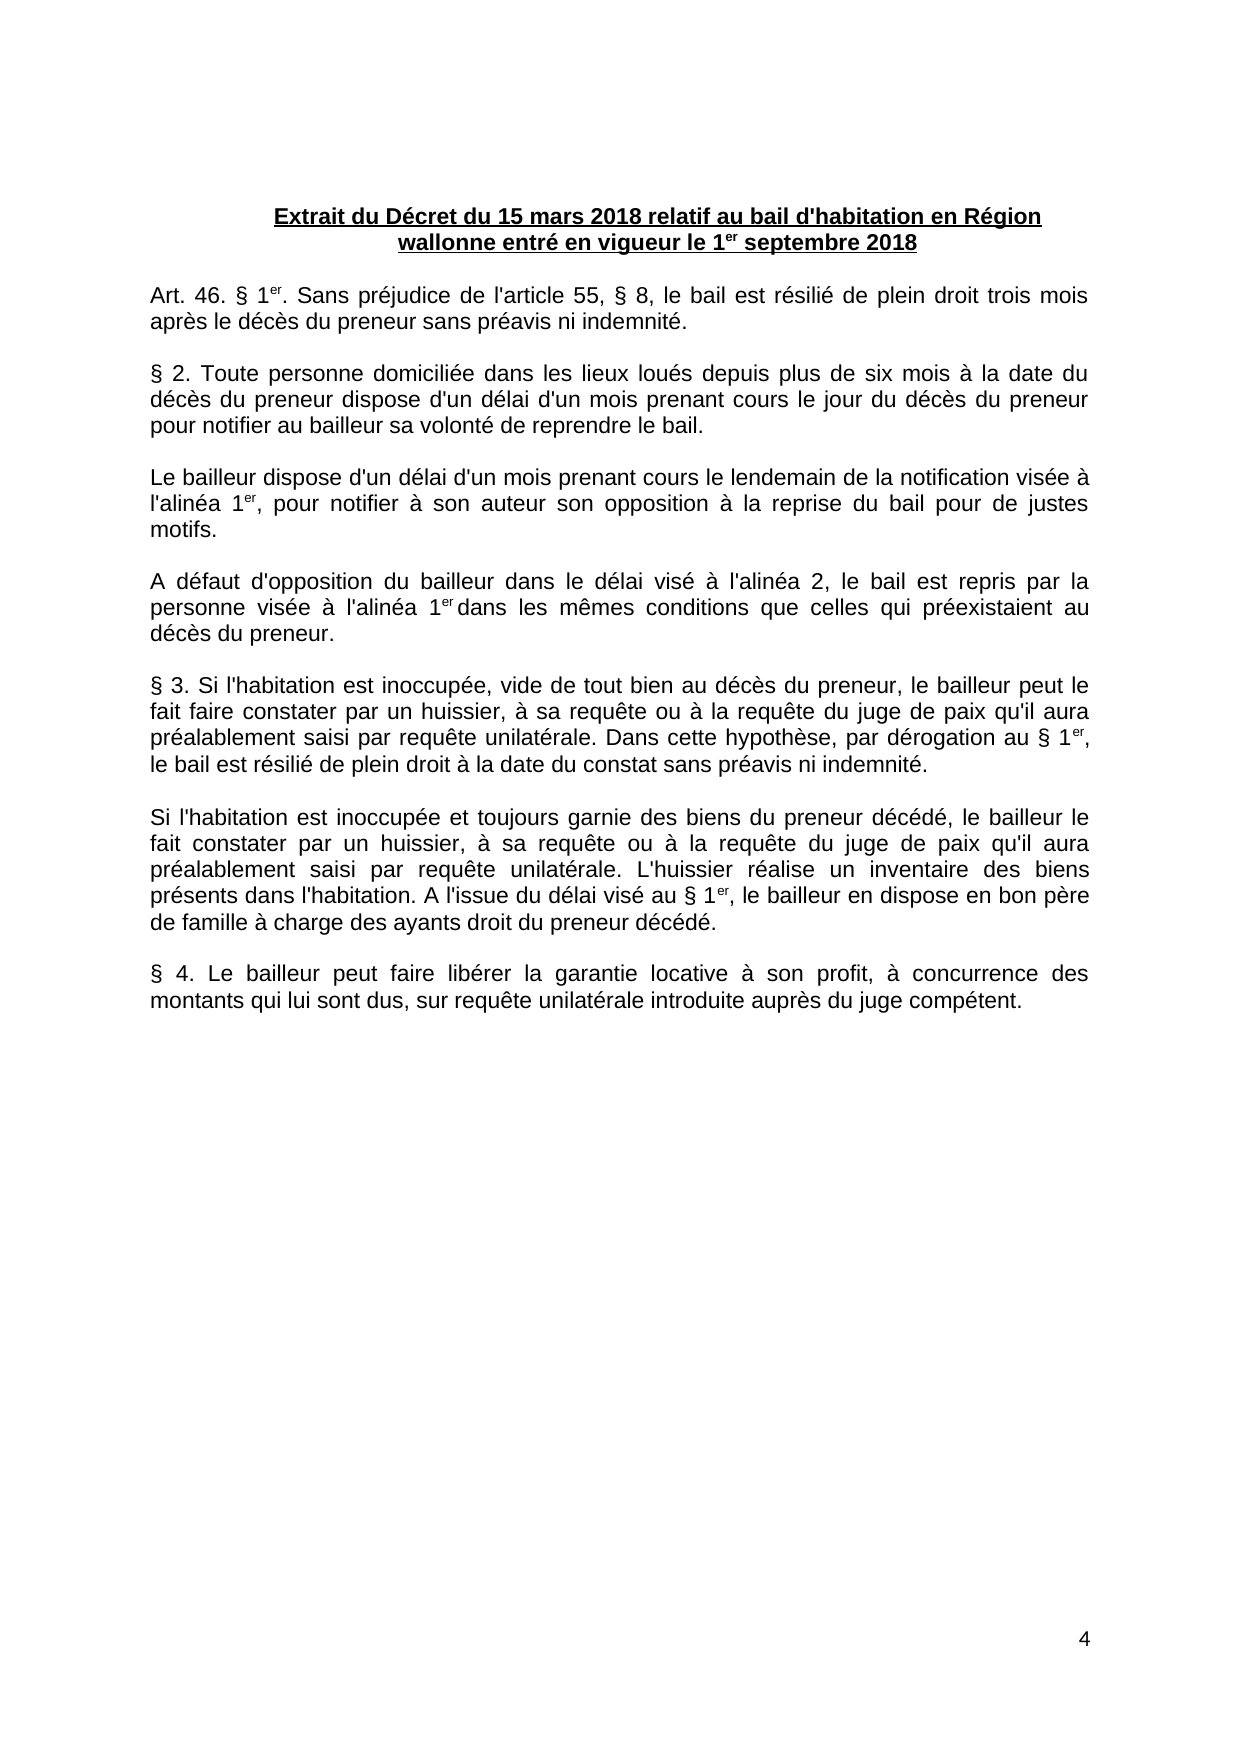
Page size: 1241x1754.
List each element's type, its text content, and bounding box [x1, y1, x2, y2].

text Le bailleur dispose d'un délai d'un mois prenant cours le lendemain de la notification visée à l'alinéa 1er, pour notifier à son auteur son opposition à la reprise du bail pour de justes motifs. [150, 463, 1090, 543]
text A défaut d'opposition du bailleur dans le délai visé à l'alinéa 2, le bail est repris par la personne visée à l'alinéa 1er dans les mêmes conditions que celles qui préexistaient au décès du preneur. [150, 568, 1090, 647]
list Extrait du Décret du 15 mars 2018 relatif au bail d'habitation en Région wallonne entré en vigueur le 1er septembre 2018 [225, 203, 1090, 255]
text Si l'habitation est inoccupée et toujours garnie des biens du preneur décédé, le bailleur le fait constater par un huissier, à sa requête ou à la requête du juge de paix qu'il aura préalablement saisi par requête unilatérale. L'huissier réalise un inventaire des biens présents dans l'habitation. A l'issue du délai visé au § 1er, le bailleur en dispose en bon père de famille à charge des ayants droit du preneur décédé. [150, 777, 1090, 935]
text Art. 46. § 1er. Sans préjudice de l'article 55, § 8, le bail est résilié de plein droit trois mois après le décès du preneur sans préavis ni indemnité. [150, 282, 1090, 334]
text § 4. Le bailleur peut faire libérer la garantie locative à son profit, à concurrence des montants qui lui sont dus, sur requête unilatérale introduite auprès du juge compétent. [150, 960, 1090, 1013]
text § 2. Toute personne domiciliée dans les lieux loués depuis plus de six mois à la date du décès du preneur dispose d'un délai d'un mois prenant cours le jour du décès du preneur pour notifier au bailleur sa volonté de reprendre le bail. [150, 359, 1090, 438]
text § 3. Si l'habitation est inoccupée, vide de tout bien au décès du preneur, le bailleur peut le fait faire constater par un huissier, à sa requête ou à la requête du juge de paix qu'il aura préalablement saisi par requête unilatérale. Dans cette hypothèse, par dérogation au § 1er, le bail est résilié de plein droit à la date du constat sans préavis ni indemnité. [150, 672, 1090, 777]
